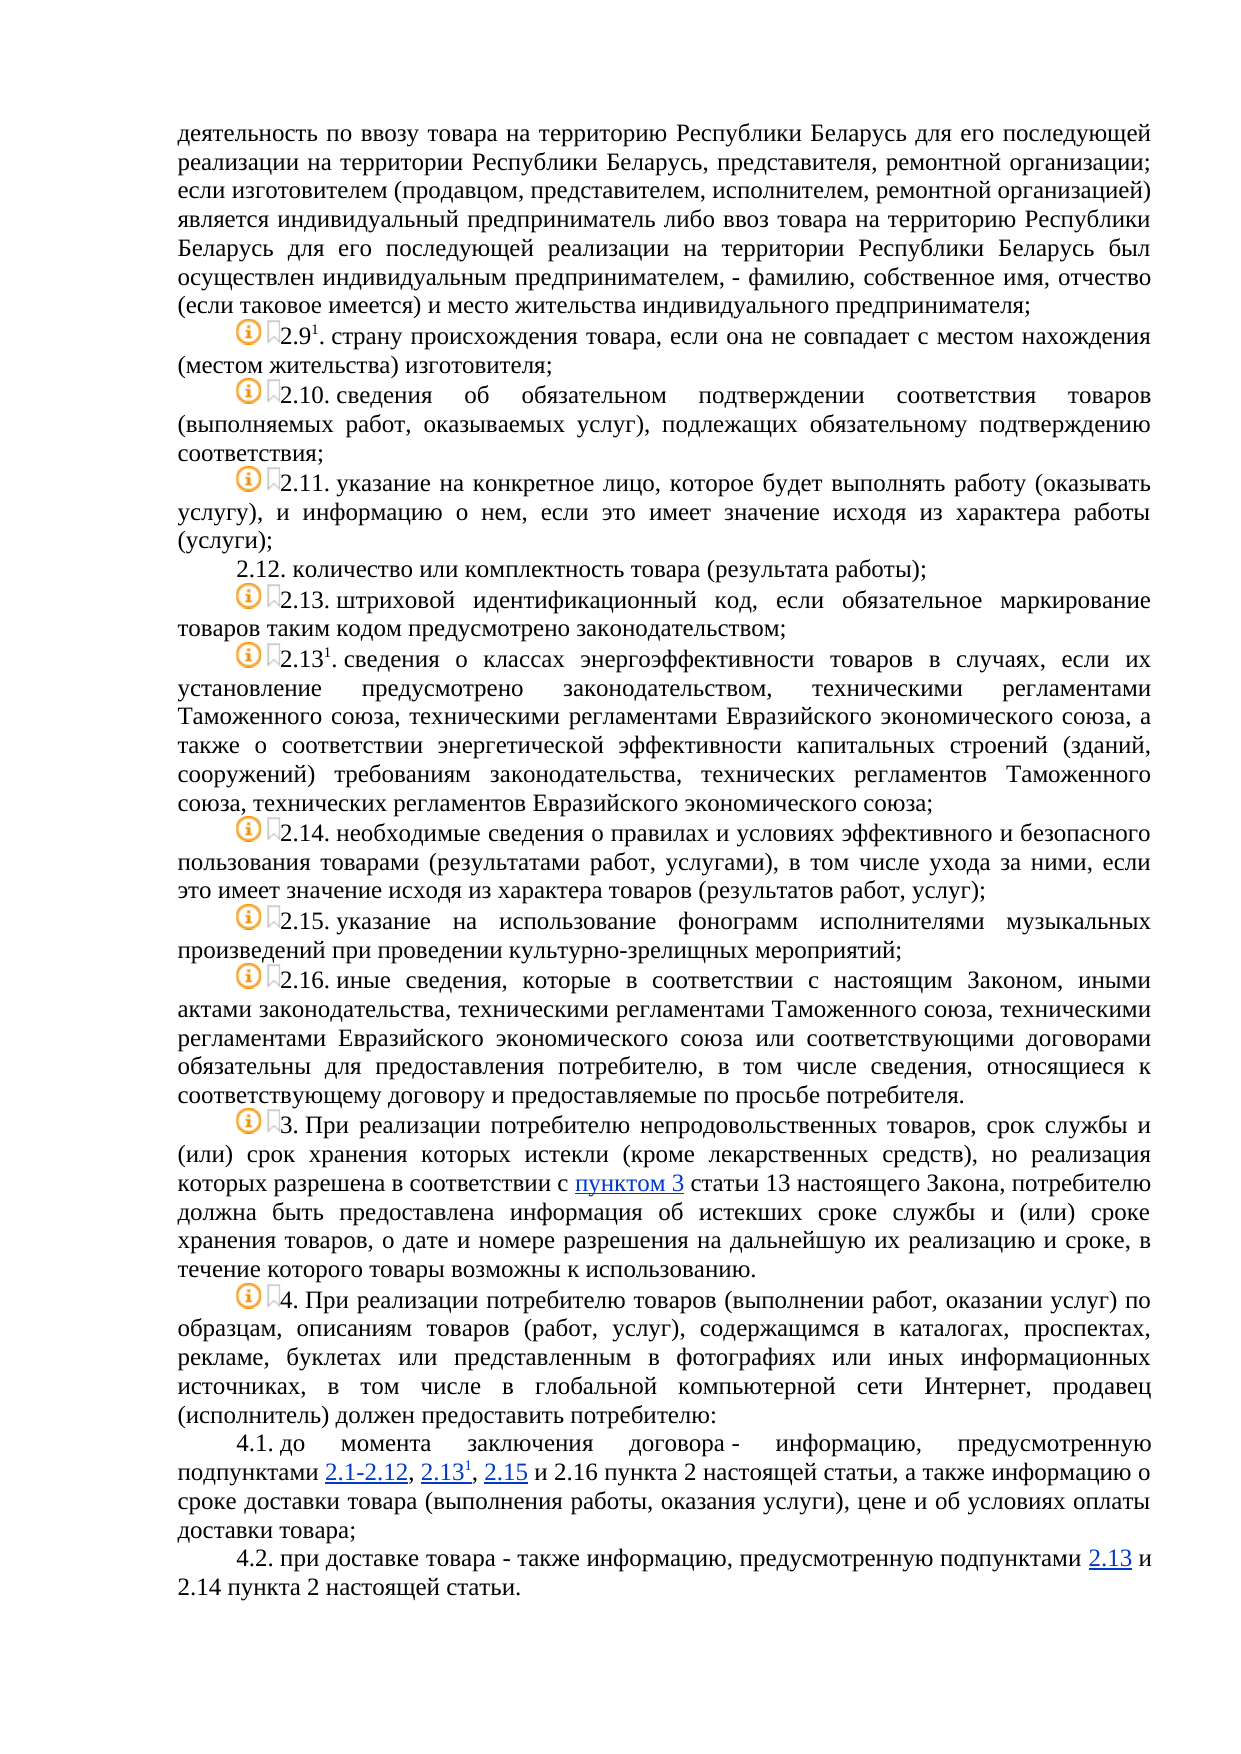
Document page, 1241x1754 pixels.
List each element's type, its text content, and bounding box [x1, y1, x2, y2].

text 2.10. сведения об обязательном подтверждении соответствия товаров (выполняемых работ, оказываемых услуг), подлежащих обязательному подтверждению соответствия; [177, 378, 1152, 466]
text 3. При реализации потребителю непродовольственных товаров, срок службы и (или) срок хранения которых истекли (кроме лекарственных средств), но реализация которых разрешена в соответствии с пунктом 3 статьи 13 настоящего Закона, потребителю должна быть предоставлена информация об истекших сроке службы и (или) сроке хранения товаров, о дате и номере разрешения на дальнейшую их реализацию и сроке, в течение которого товары возможны к использованию. [177, 1109, 1152, 1283]
picture [236, 378, 281, 404]
text 2.16. иные сведения, которые в соответствии с настоящим Законом, иными актами законодательства, техническими регламентами Таможенного союза, техническими регламентами Евразийского экономического союза или соответствующими договорами обязательны для предоставления потребителю, в том числе сведения, относящиеся к соответствующему договору и предоставляемые по просьбе потребителя. [177, 963, 1152, 1109]
text 4. При реализации потребителю товаров (выполнении работ, оказании услуг) по образцам, описаниям товаров (работ, услуг), содержащимся в каталогах, проспектах, рекламе, буклетах или представленным в фотографиях или иных информационных источниках, в том числе в глобальной компьютерной сети Интернет, продавец (исполнитель) должен предоставить потребителю: [177, 1283, 1152, 1428]
text 4.1. до момента заключения договора - информацию, предусмотренную подпунктами 2.1-2.12, 2.131, 2.15 и 2.16 пункта 2 настоящей статьи, а также информацию о сроке доставки товара (выполнения работы, оказания услуги), цене и об условиях оплаты доставки товара; [177, 1428, 1152, 1543]
text 2.15. указание на использование фонограмм исполнителями музыкальных произведений при проведении культурно-зрелищных мероприятий; [177, 904, 1152, 963]
picture [236, 583, 281, 609]
picture [236, 1283, 281, 1309]
picture [236, 816, 281, 842]
picture [236, 963, 281, 989]
picture [236, 1108, 281, 1134]
picture [236, 642, 281, 668]
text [177, 118, 1152, 319]
picture [236, 319, 281, 345]
text 2.91. страну происхождения товара, если она не совпадает с местом нахождения (местом жительства) изготовителя; [177, 319, 1152, 378]
picture [236, 904, 281, 930]
picture [236, 466, 281, 492]
text 2.12. количество или комплектность товара (результата работы); [177, 554, 1152, 583]
text 2.14. необходимые сведения о правилах и условиях эффективного и безопасного пользования товарами (результатами работ, услугами), в том числе ухода за ними, если это имеет значение исходя из характера товаров (результатов работ, услуг); [177, 816, 1152, 904]
text 2.131. сведения о классах энергоэффективности товаров в случаях, если их установление предусмотрено законодательством, техническими регламентами Таможенного союза, техническими регламентами Евразийского экономического союза, а также о соответствии энергетической эффективности капитальных строений (зданий, сооружений) требованиям законодательства, технических регламентов Таможенного союза, технических регламентов Евразийского экономического союза; [177, 642, 1152, 816]
text 2.13. штриховой идентификационный код, если обязательное маркирование товаров таким кодом предусмотрено законодательством; [177, 583, 1152, 642]
text 4.2. при доставке товара - также информацию, предусмотренную подпунктами 2.13 и 2.14 пункта 2 настоящей статьи. [177, 1543, 1152, 1601]
text 2.11. указание на конкретное лицо, которое будет выполнять работу (оказывать услугу), и информацию о нем, если это имеет значение исходя из характера работы (услуги); [177, 466, 1152, 554]
